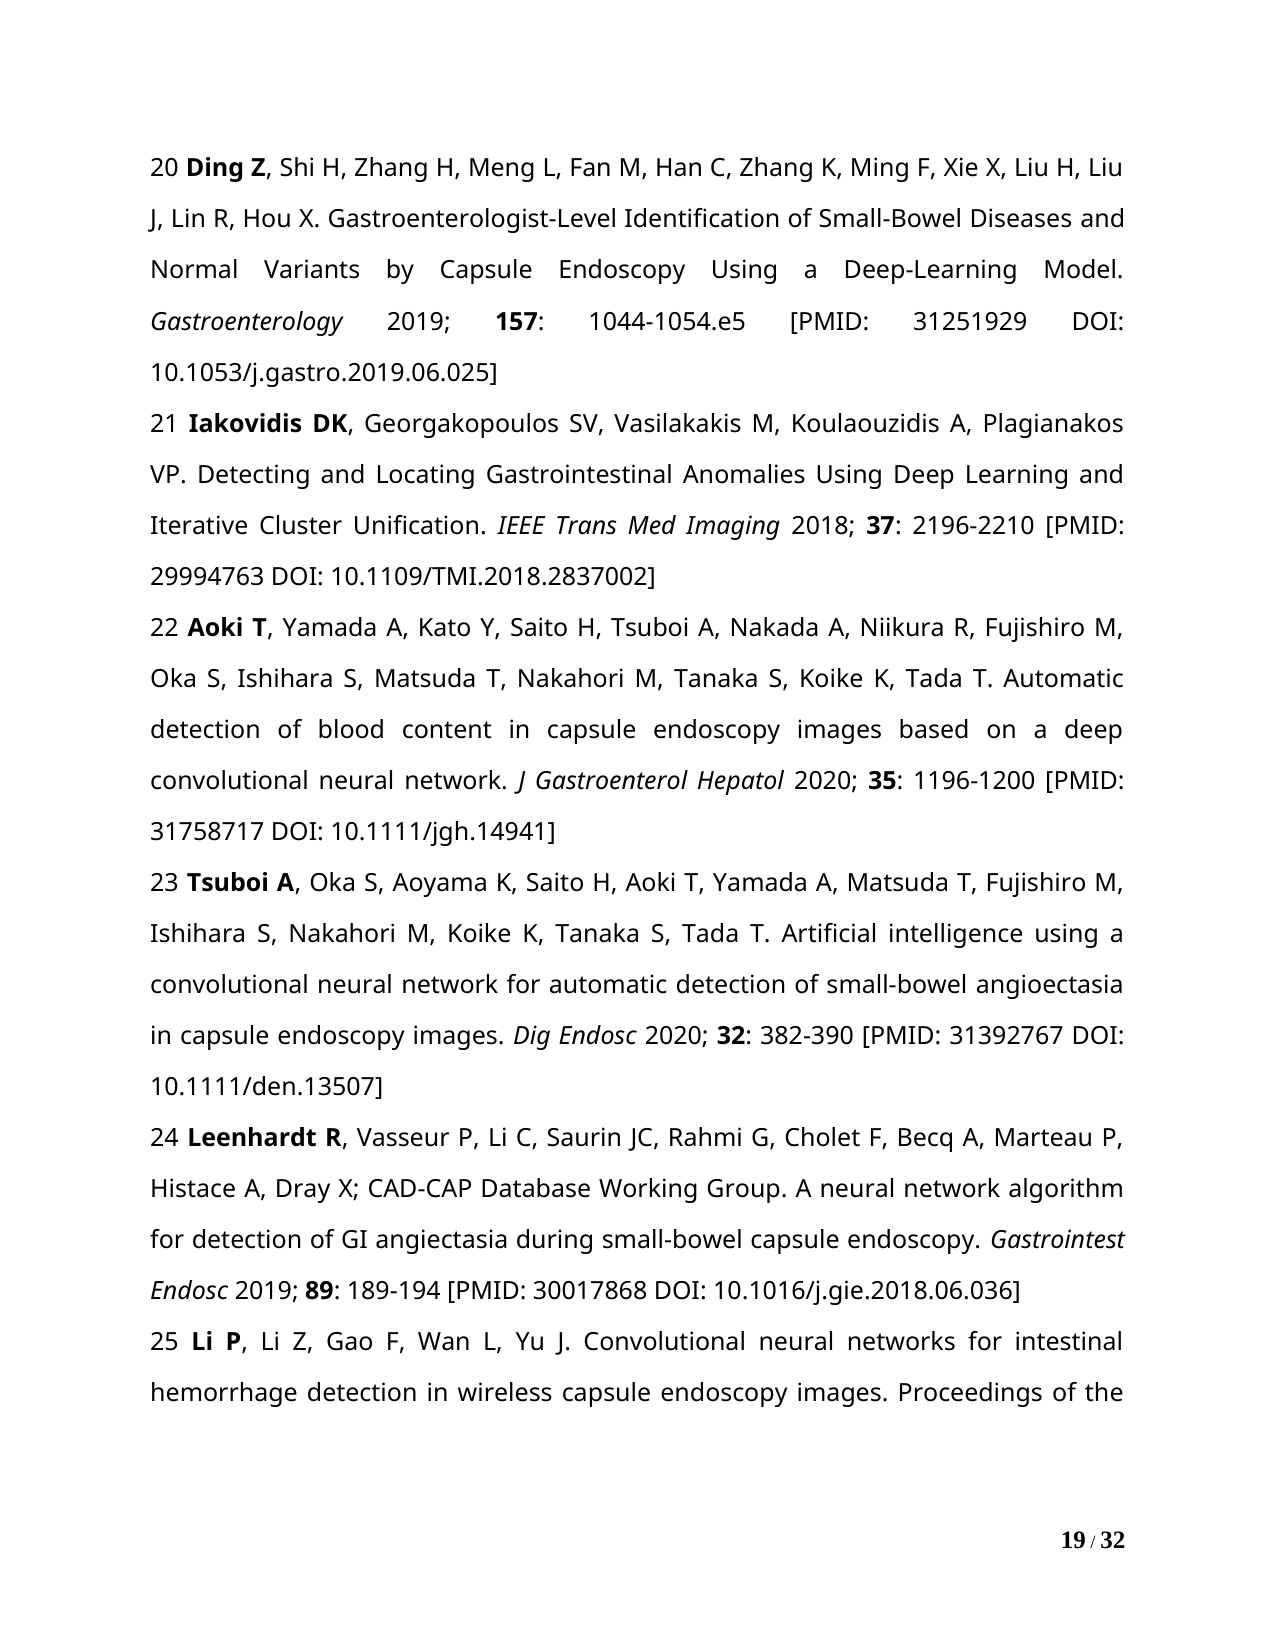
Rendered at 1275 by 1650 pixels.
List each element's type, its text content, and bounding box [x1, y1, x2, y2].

text 23 Tsuboi A, Oka S, Aoyama K, Saito H, Aoki T, Yamada A, Matsuda T, Fujishiro M, Ishihara S, Nakahori M, Koike K, Tanaka S, Tada T. Artificial intelligence using a convolutional neural network for automatic detection of small-bowel angioectasia in capsule endoscopy images. Dig Endosc 2020; 32: 382-390 [PMID: 31392767 DOI: 10.1111/den.13507] [150, 864, 1125, 1103]
text 21 Iakovidis DK, Georgakopoulos SV, Vasilakakis M, Koulaouzidis A, Plagianakos VP. Detecting and Locating Gastrointestinal Anomalies Using Deep Learning and Iterative Cluster Unification. IEEE Trans Med Imaging 2018; 37: 2196-2210 [PMID: 29994763 DOI: 10.1109/TMI.2018.2837002] [150, 405, 1125, 592]
text 24 Leenhardt R, Vasseur P, Li C, Saurin JC, Rahmi G, Cholet F, Becq A, Marteau P, Histace A, Dray X; CAD-CAP Database Working Group. A neural network algorithm for detection of GI angiectasia during small-bowel capsule endoscopy. Gastrointest Endosc 2019; 89: 189-194 [PMID: 30017868 DOI: 10.1016/j.gie.2018.06.036] [150, 1120, 1125, 1307]
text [150, 1324, 1125, 1409]
text 22 Aoki T, Yamada A, Kato Y, Saito H, Tsuboi A, Nakada A, Niikura R, Fujishiro M, Oka S, Ishihara S, Matsuda T, Nakahori M, Tanaka S, Koike K, Tada T. Automatic detection of blood content in capsule endoscopy images based on a deep convolutional neural network. J Gastroenterol Hepatol 2020; 35: 1196-1200 [PMID: 31758717 DOI: 10.1111/jgh.14941] [150, 609, 1125, 848]
text 20 Ding Z, Shi H, Zhang H, Meng L, Fan M, Han C, Zhang K, Ming F, Xie X, Liu H, Liu J, Lin R, Hou X. Gastroenterologist-Level Identification of Small-Bowel Diseases and Normal Variants by Capsule Endoscopy Using a Deep-Learning Model. Gastroenterology 2019; 157: 1044-1054.e5 [PMID: 31251929 DOI: 10.1053/j.gastro.2019.06.025] [150, 150, 1125, 388]
